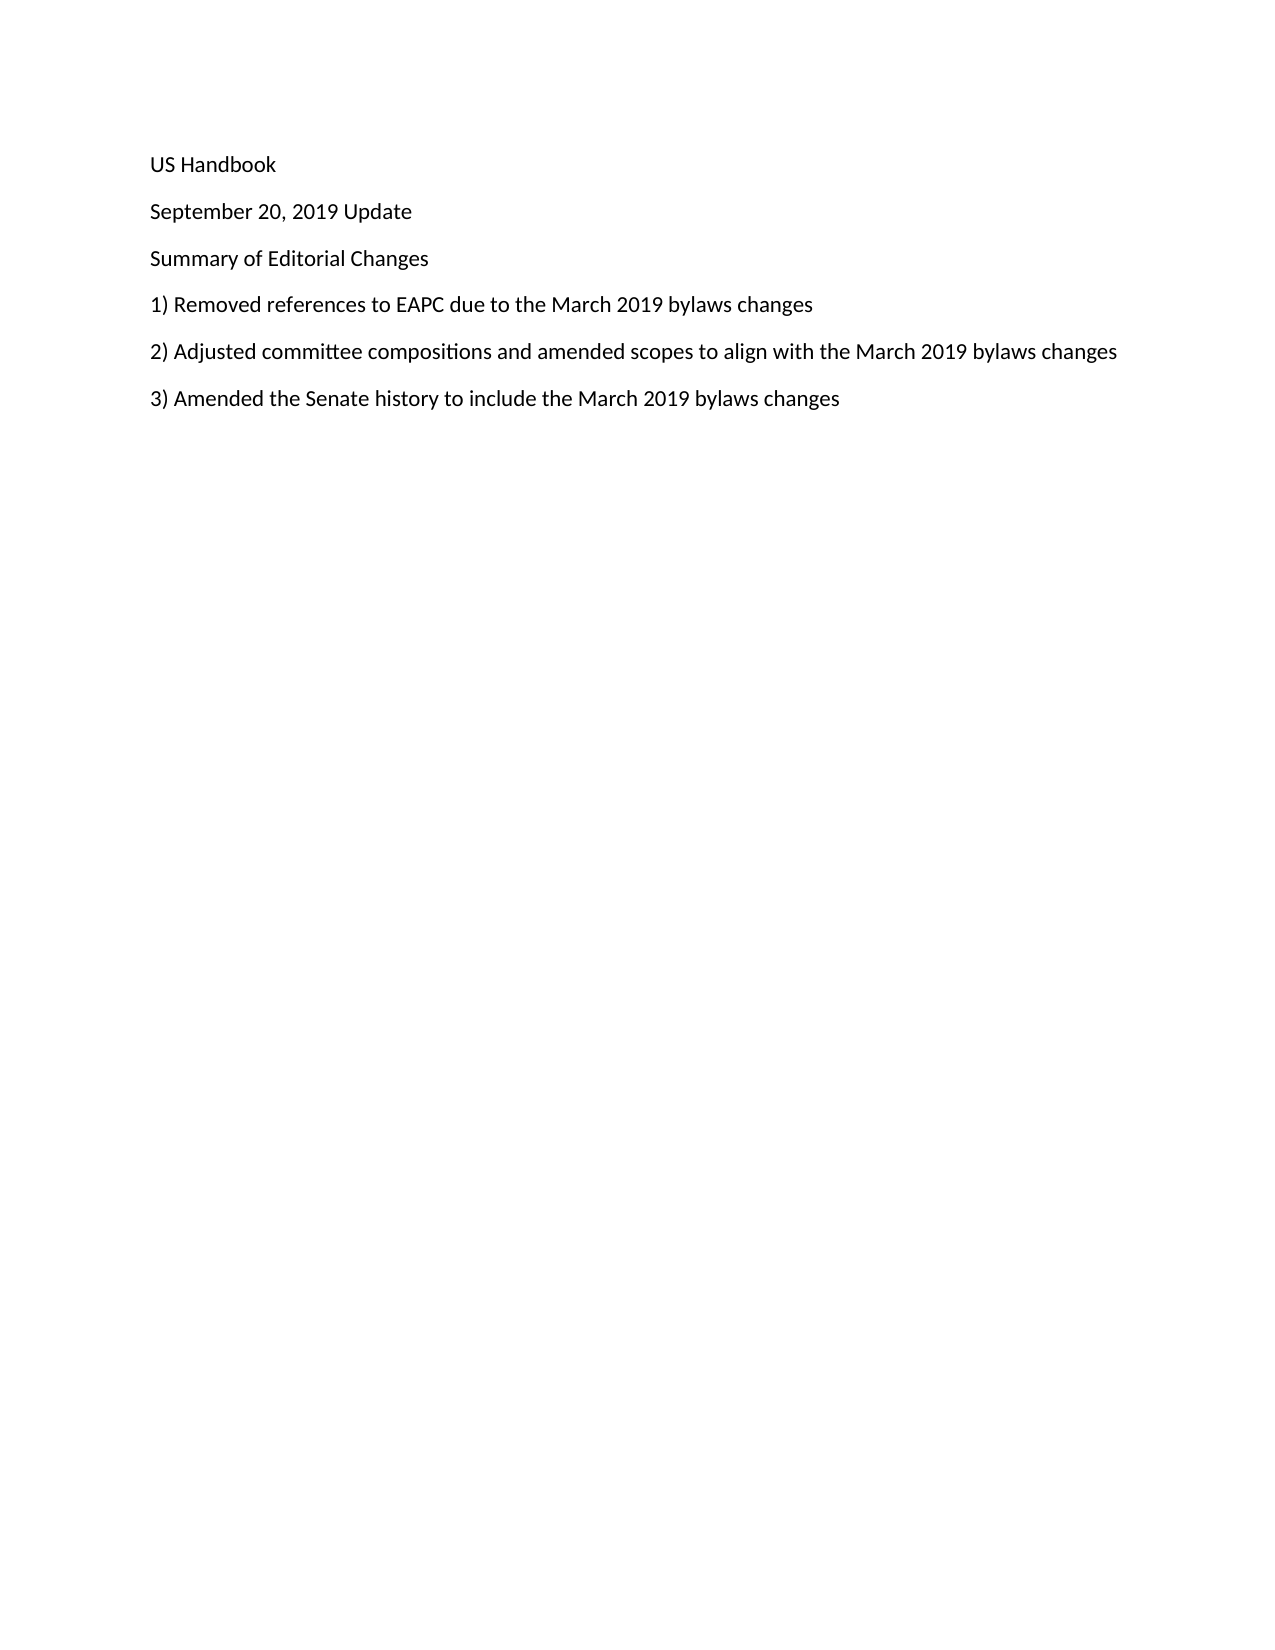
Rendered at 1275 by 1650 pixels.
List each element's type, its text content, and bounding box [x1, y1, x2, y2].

text 1) Removed references to EAPC due to the March 2019 bylaws changes [150, 291, 1125, 319]
text 3) Amended the Senate history to include the March 2019 bylaws changes [150, 384, 1125, 412]
text US Handbook [150, 150, 1125, 178]
text Summary of Editorial Changes [150, 244, 1125, 272]
text September 20, 2019 Update [150, 197, 1125, 225]
text 2) Adjusted committee compositions and amended scopes to align with the March 2019 bylaws changes [150, 337, 1125, 366]
